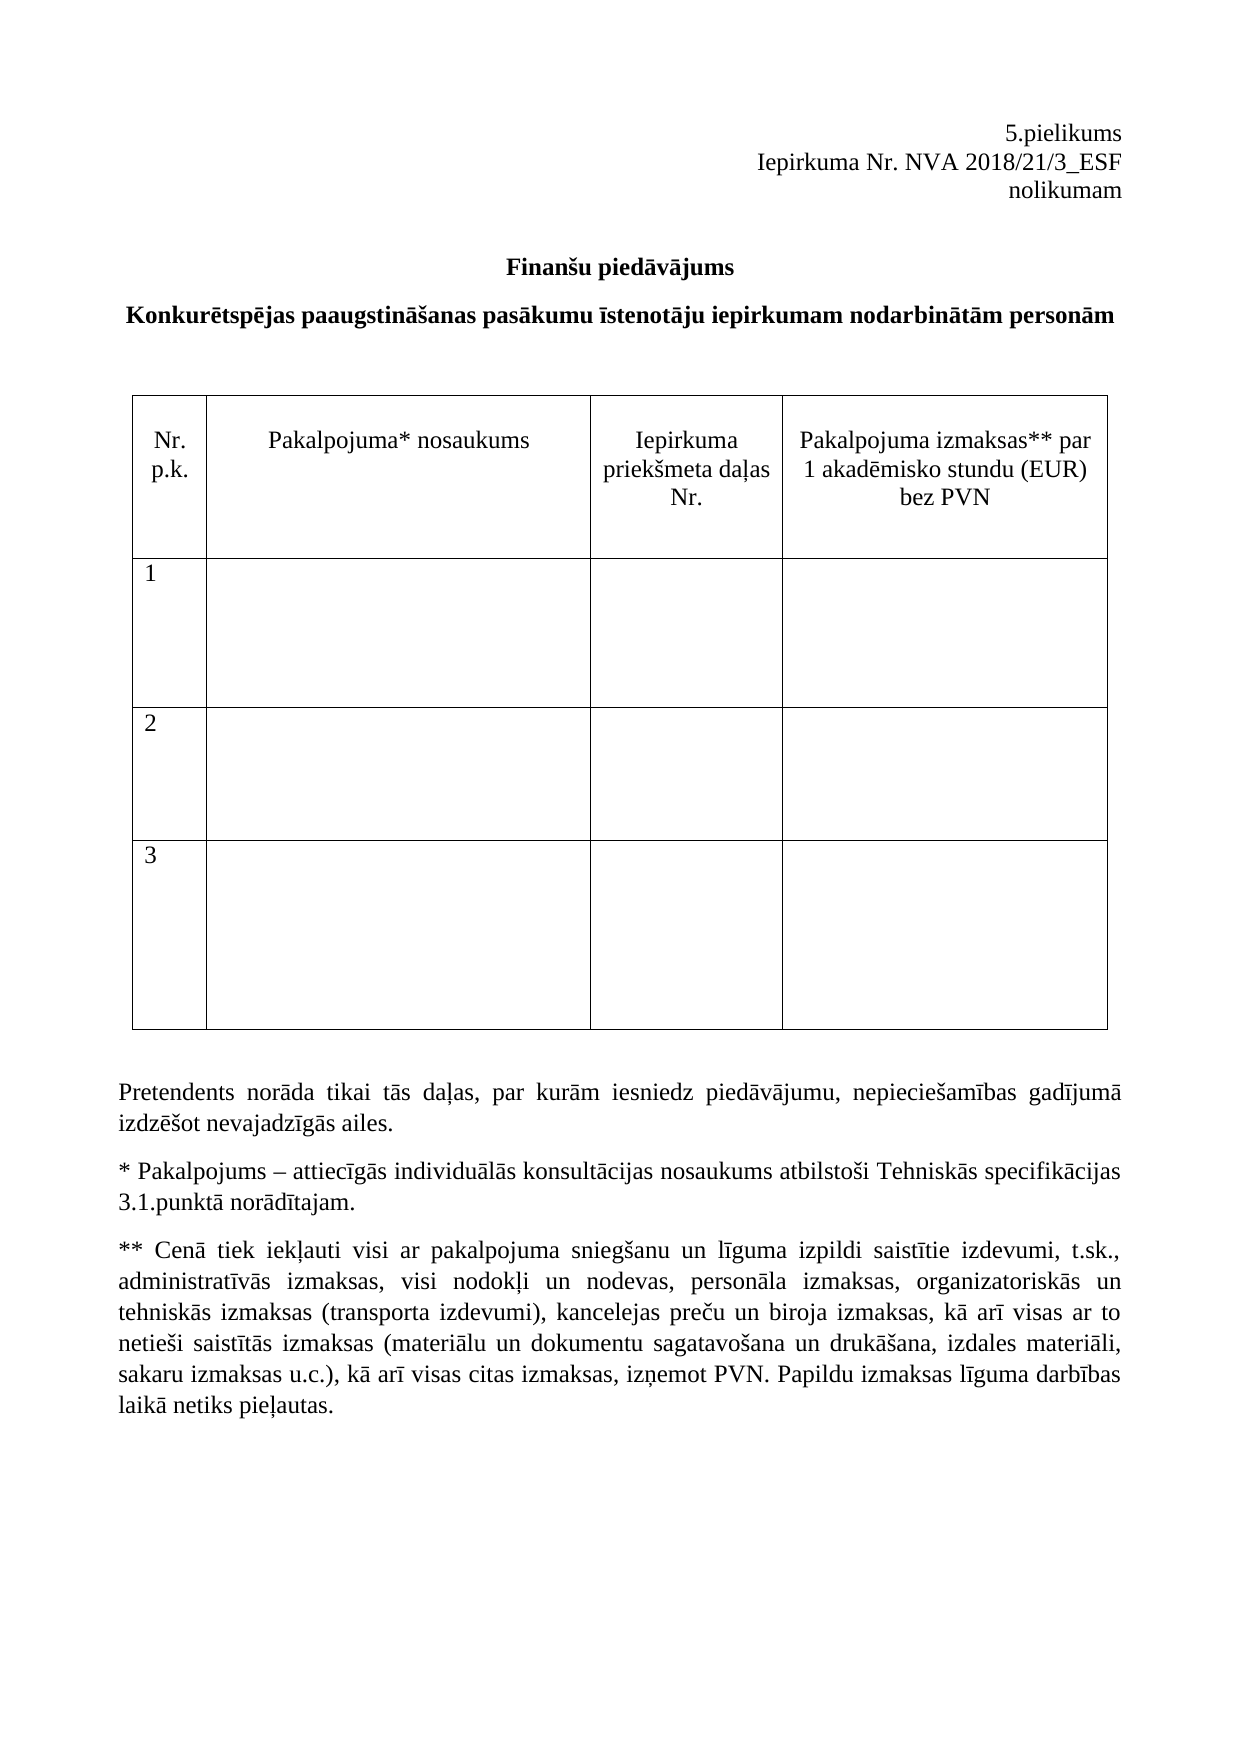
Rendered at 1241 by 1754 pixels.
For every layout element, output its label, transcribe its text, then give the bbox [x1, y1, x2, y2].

table_cell [783, 708, 1107, 839]
table_header Nr. p.k. [133, 396, 206, 557]
table_cell [783, 841, 1107, 1028]
text * Pakalpojums – attiecīgās individuālās konsultācijas nosaukums atbilstoši Tehniskās specifikācijas 3.1.punktā norādītajam. [118, 1156, 1122, 1216]
text Pretendents norāda tikai tās daļas, par kurām iesniedz piedāvājumu, nepieciešamības gadījumā izdzēšot nevajadzīgās ailes. [118, 1077, 1122, 1137]
table_cell 3 [133, 841, 206, 1028]
table_cell 1 [133, 559, 206, 707]
table_cell 2 [133, 708, 206, 839]
text Finanšu piedāvājums [118, 252, 1122, 281]
table_header Iepirkuma priekšmeta daļas Nr. [591, 396, 782, 557]
table_cell [207, 708, 590, 839]
table_header Pakalpojuma izmaksas** par 1 akadēmisko stundu (EUR) bez PVN [783, 396, 1107, 557]
text Konkurētspējas paaugstināšanas pasākumu īstenotāju iepirkumam nodarbinātām personām [118, 300, 1122, 328]
text 5.pielikums [118, 118, 1122, 147]
table_cell [207, 559, 590, 707]
table_cell [783, 559, 1107, 707]
table_cell [591, 559, 782, 707]
text nolikumam [118, 176, 1122, 204]
table_cell [207, 841, 590, 1028]
table_cell [591, 708, 782, 839]
text Iepirkuma Nr. NVA 2018/21/3_ESF [118, 147, 1122, 176]
text ** Cenā tiek iekļauti visi ar pakalpojuma sniegšanu un līguma izpildi saistītie izdevumi, t.sk., administratīvās izmaksas, visi nodokļi un nodevas, personāla izmaksas, organizatoriskās un tehniskās izmaksas (transporta izdevumi), kancelejas preču un biroja izmaksas, kā arī visas ar to netieši saistītās izmaksas (materiālu un dokumentu sagatavošana un drukāšana, izdales materiāli, sakaru izmaksas u.c.), kā arī visas citas izmaksas, izņemot PVN. Papildu izmaksas līguma darbības laikā netiks pieļautas. [118, 1235, 1122, 1419]
table_cell [591, 841, 782, 1028]
table_header Pakalpojuma* nosaukums [207, 396, 590, 557]
